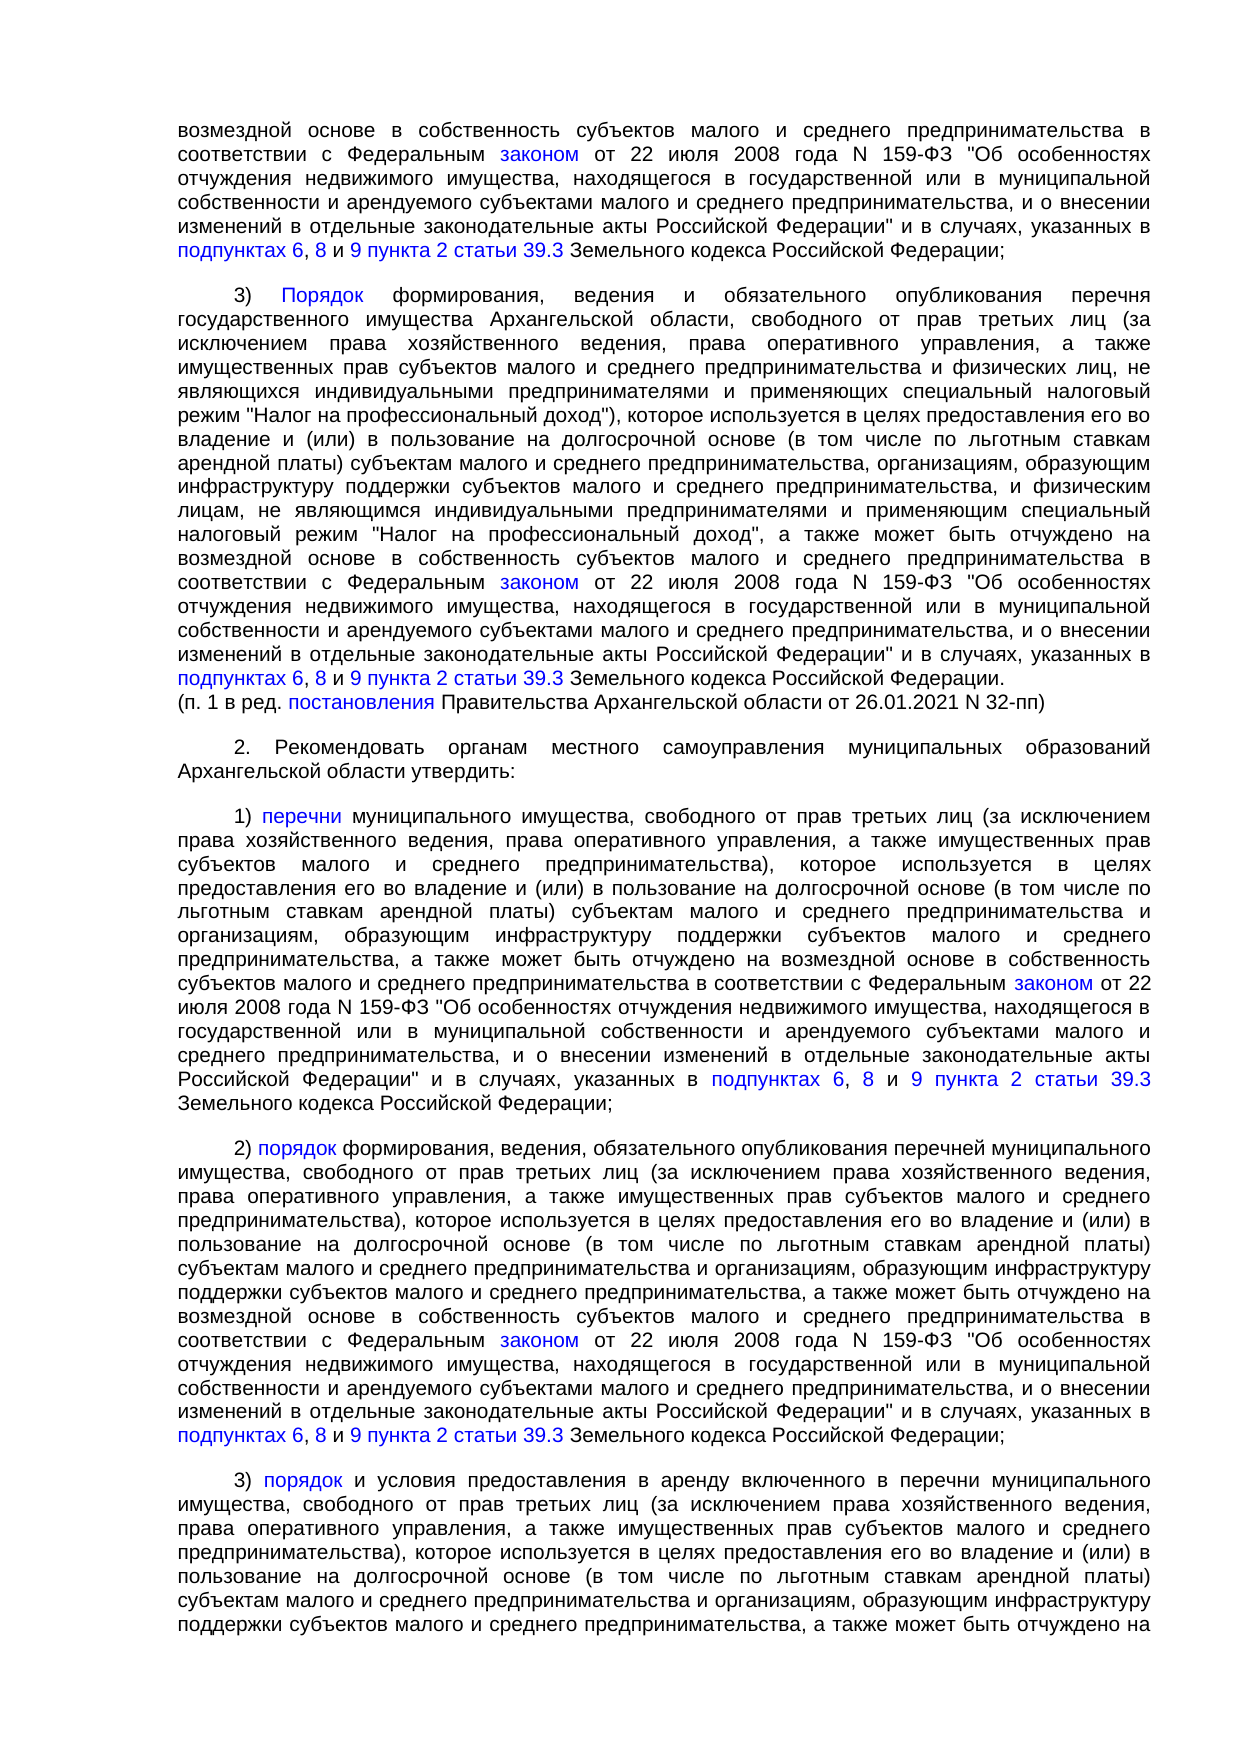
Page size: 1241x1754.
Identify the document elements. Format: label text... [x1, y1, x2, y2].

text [177, 118, 1152, 262]
text 1) перечни муниципального имущества, свободного от прав третьих лиц (за исключением права хозяйственного ведения, права оперативного управления, а также имущественных прав субъектов малого и среднего предпринимательства), которое используется в целях предоставления его во владение и (или) в пользование на долгосрочной основе (в том числе по льготным ставкам арендной платы) субъектам малого и среднего предпринимательства и организациям, образующим инфраструктуру поддержки субъектов малого и среднего предпринимательства, а также может быть отчуждено на возмездной основе в собственность субъектов малого и среднего предпринимательства в соответствии с Федеральным законом от 22 июля 2008 года N 159-ФЗ "Об особенностях отчуждения недвижимого имущества, находящегося в государственной или в муниципальной собственности и арендуемого субъектами малого и среднего предпринимательства, и о внесении изменений в отдельные законодательные акты Российской Федерации" и в случаях, указанных в подпунктах 6, 8 и 9 пункта 2 статьи 39.3 Земельного кодекса Российской Федерации; [177, 803, 1152, 1115]
text 2) порядок формирования, ведения, обязательного опубликования перечней муниципального имущества, свободного от прав третьих лиц (за исключением права хозяйственного ведения, права оперативного управления, а также имущественных прав субъектов малого и среднего предпринимательства), которое используется в целях предоставления его во владение и (или) в пользование на долгосрочной основе (в том числе по льготным ставкам арендной платы) субъектам малого и среднего предпринимательства и организациям, образующим инфраструктуру поддержки субъектов малого и среднего предпринимательства, а также может быть отчуждено на возмездной основе в собственность субъектов малого и среднего предпринимательства в соответствии с Федеральным законом от 22 июля 2008 года N 159-ФЗ "Об особенностях отчуждения недвижимого имущества, находящегося в государственной или в муниципальной собственности и арендуемого субъектами малого и среднего предпринимательства, и о внесении изменений в отдельные законодательные акты Российской Федерации" и в случаях, указанных в подпунктах 6, 8 и 9 пункта 2 статьи 39.3 Земельного кодекса Российской Федерации; [177, 1136, 1152, 1447]
text 3) Порядок формирования, ведения и обязательного опубликования перечня государственного имущества Архангельской области, свободного от прав третьих лиц (за исключением права хозяйственного ведения, права оперативного управления, а также имущественных прав субъектов малого и среднего предпринимательства и физических лиц, не являющихся индивидуальными предпринимателями и применяющих специальный налоговый режим "Налог на профессиональный доход"), которое используется в целях предоставления его во владение и (или) в пользование на долгосрочной основе (в том числе по льготным ставкам арендной платы) субъектам малого и среднего предпринимательства, организациям, образующим инфраструктуру поддержки субъектов малого и среднего предпринимательства, и физическим лицам, не являющимся индивидуальными предпринимателями и применяющим специальный налоговый режим "Налог на профессиональный доход", а также может быть отчуждено на возмездной основе в собственность субъектов малого и среднего предпринимательства в соответствии с Федеральным законом от 22 июля 2008 года N 159-ФЗ "Об особенностях отчуждения недвижимого имущества, находящегося в государственной или в муниципальной собственности и арендуемого субъектами малого и среднего предпринимательства, и о внесении изменений в отдельные законодательные акты Российской Федерации" и в случаях, указанных в подпунктах 6, 8 и 9 пункта 2 статьи 39.3 Земельного кодекса Российской Федерации. [177, 283, 1152, 690]
text 2. Рекомендовать органам местного самоуправления муниципальных образований Архангельской области утвердить: [177, 735, 1152, 783]
text (п. 1 в ред. постановления Правительства Архангельской области от 26.01.2021 N 32-пп) [177, 690, 1152, 714]
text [177, 1468, 1152, 1636]
